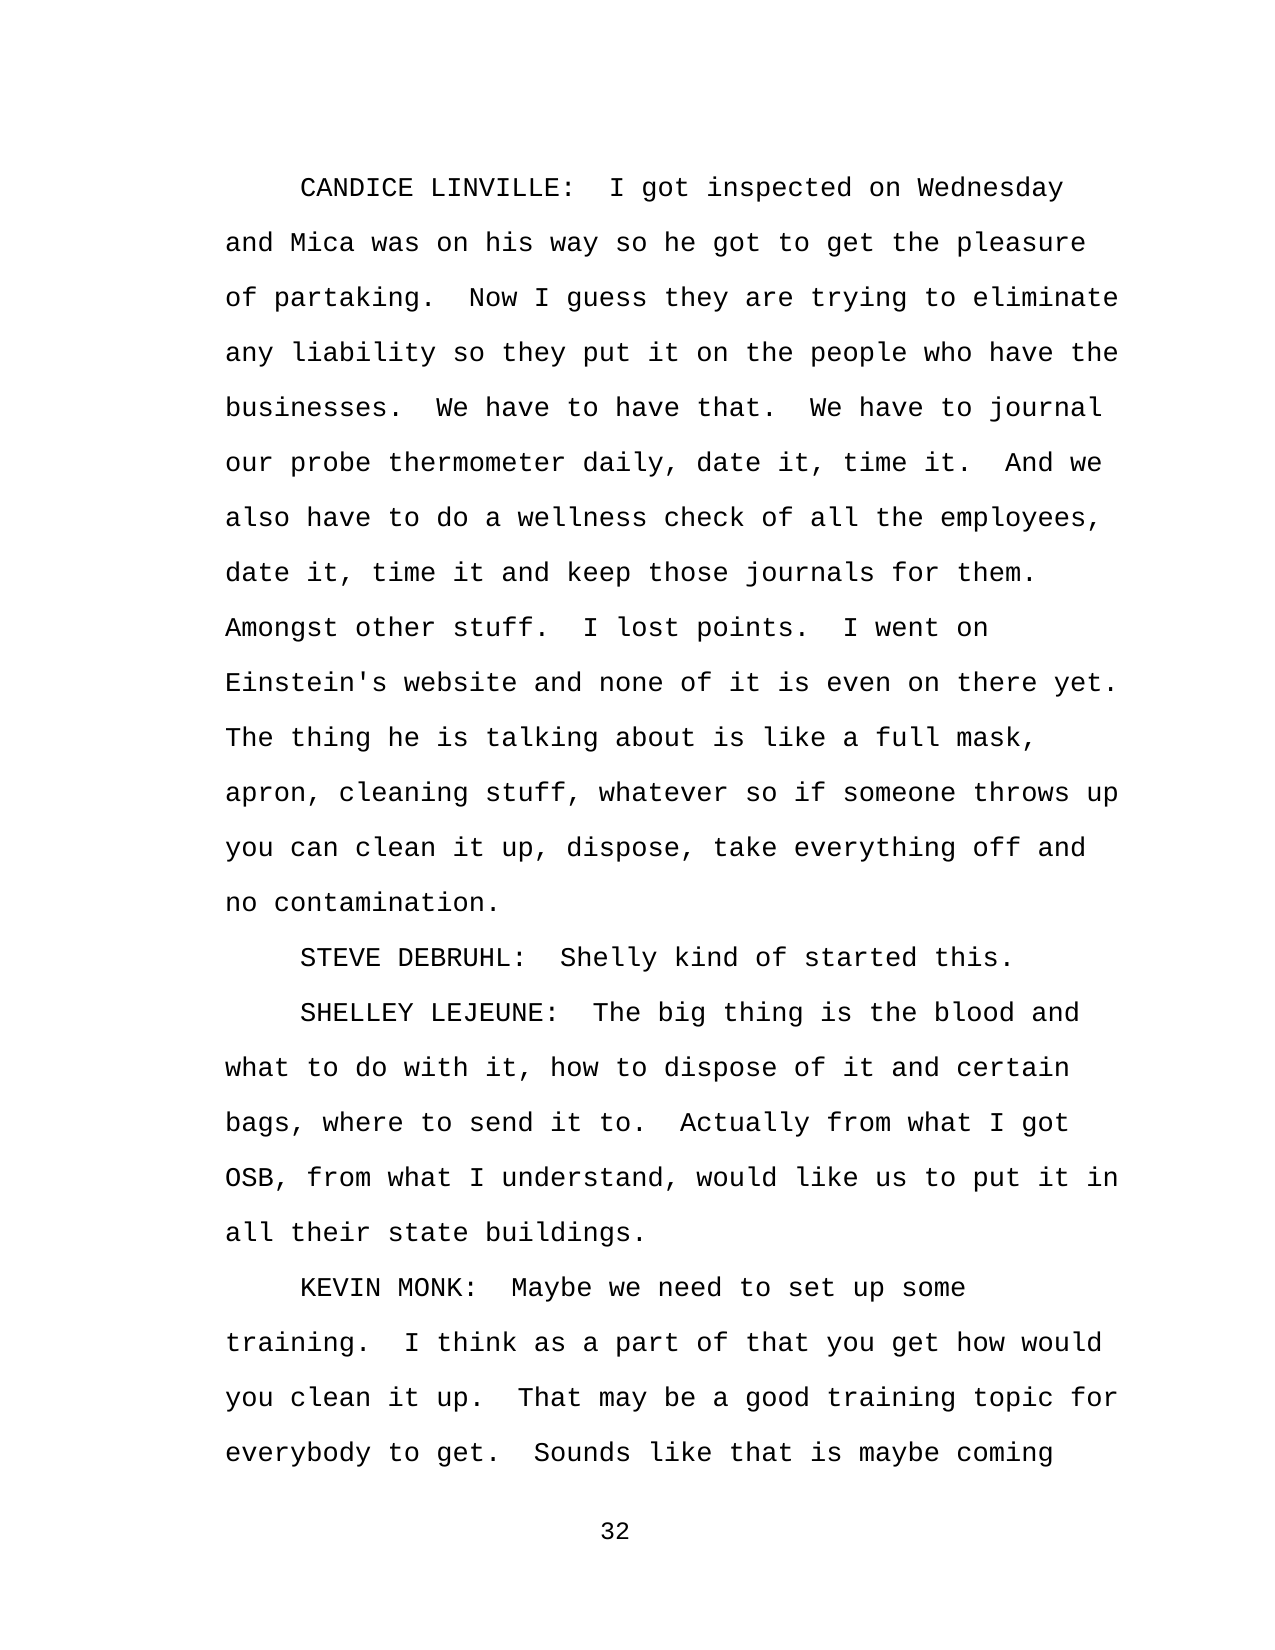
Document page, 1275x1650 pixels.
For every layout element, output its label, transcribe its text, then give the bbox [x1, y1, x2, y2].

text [225, 1250, 1125, 1470]
text STEVE DEBRUHL: Shelly kind of started this. [225, 920, 1125, 975]
text SHELLEY LEJEUNE: The big thing is the blood and what to do with it, how to dispose of it and certain bags, where to send it to. Actually from what I got OSB, from what I understand, would like us to put it in all their state buildings. [225, 975, 1125, 1250]
text CANDICE LINVILLE: I got inspected on Wednesday and Mica was on his way so he got to get the pleasure of partaking. Now I guess they are trying to eliminate any liability so they put it on the people who have the businesses. We have to have that. We have to journal our probe thermometer daily, date it, time it. And we also have to do a wellness check of all the employees, date it, time it and keep those journals for them. Amongst other stuff. I lost points. I went on Einstein's website and none of it is even on there yet. The thing he is talking about is like a full mask, apron, cleaning stuff, whatever so if someone throws up you can clean it up, dispose, take everything off and no contamination. [225, 150, 1125, 920]
